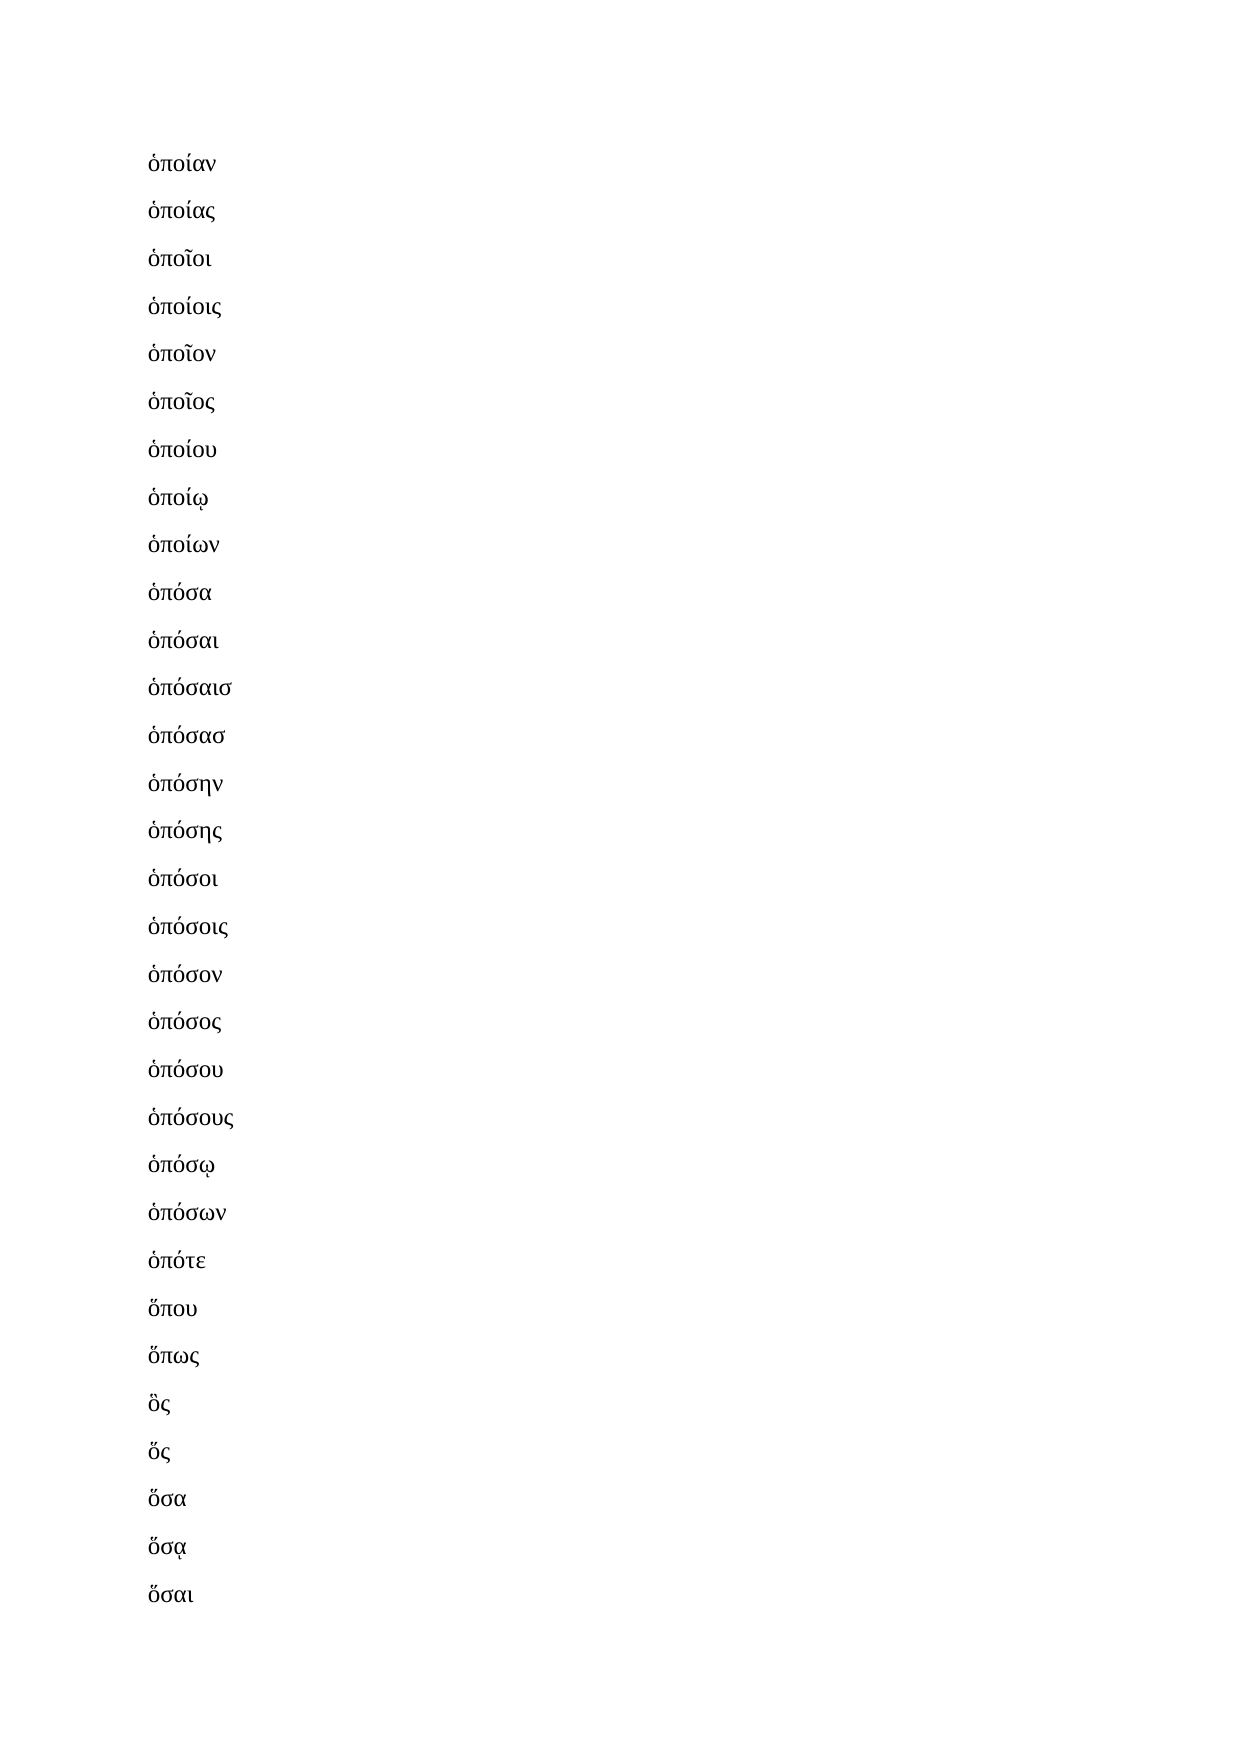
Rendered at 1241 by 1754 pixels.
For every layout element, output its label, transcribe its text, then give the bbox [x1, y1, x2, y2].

text ὁπόσους [148, 1102, 1093, 1131]
text ὁπόσου [148, 1054, 1093, 1083]
text ὁπόσον [148, 959, 1093, 987]
text ὁποίου [148, 434, 1093, 463]
text ὁποῖον [148, 338, 1093, 367]
text ὁπόσης [148, 816, 1093, 844]
text ὁπόσοι [148, 863, 1093, 892]
text ὁπόσοις [148, 911, 1093, 940]
text ὁποῖος [148, 386, 1093, 415]
text ὁποίαν [148, 148, 1093, 176]
text ὁποίας [148, 195, 1093, 224]
text ὁπόσων [148, 1197, 1093, 1226]
text ὁπόσασ [148, 720, 1093, 749]
text ὁπόσαισ [148, 672, 1093, 701]
text ὁποίῳ [148, 482, 1093, 510]
text ὁπόσα [148, 577, 1093, 606]
text ὁποίων [148, 529, 1093, 558]
text ὅσα [148, 1483, 1093, 1512]
text ὁπόσαι [148, 625, 1093, 653]
text ὁπόσην [148, 768, 1093, 797]
text ὁποῖοι [148, 243, 1093, 272]
text ὅπου [148, 1293, 1093, 1321]
text ὁπότε [148, 1245, 1093, 1274]
text ὁπόσῳ [148, 1149, 1093, 1178]
text ὃς [148, 1388, 1093, 1417]
text ὅπως [148, 1340, 1093, 1369]
text ὅσᾳ [148, 1531, 1093, 1560]
text ὁποίοις [148, 291, 1093, 319]
text ὅσαι [148, 1579, 1093, 1608]
text ὅς [148, 1436, 1093, 1464]
text ὁπόσος [148, 1006, 1093, 1035]
